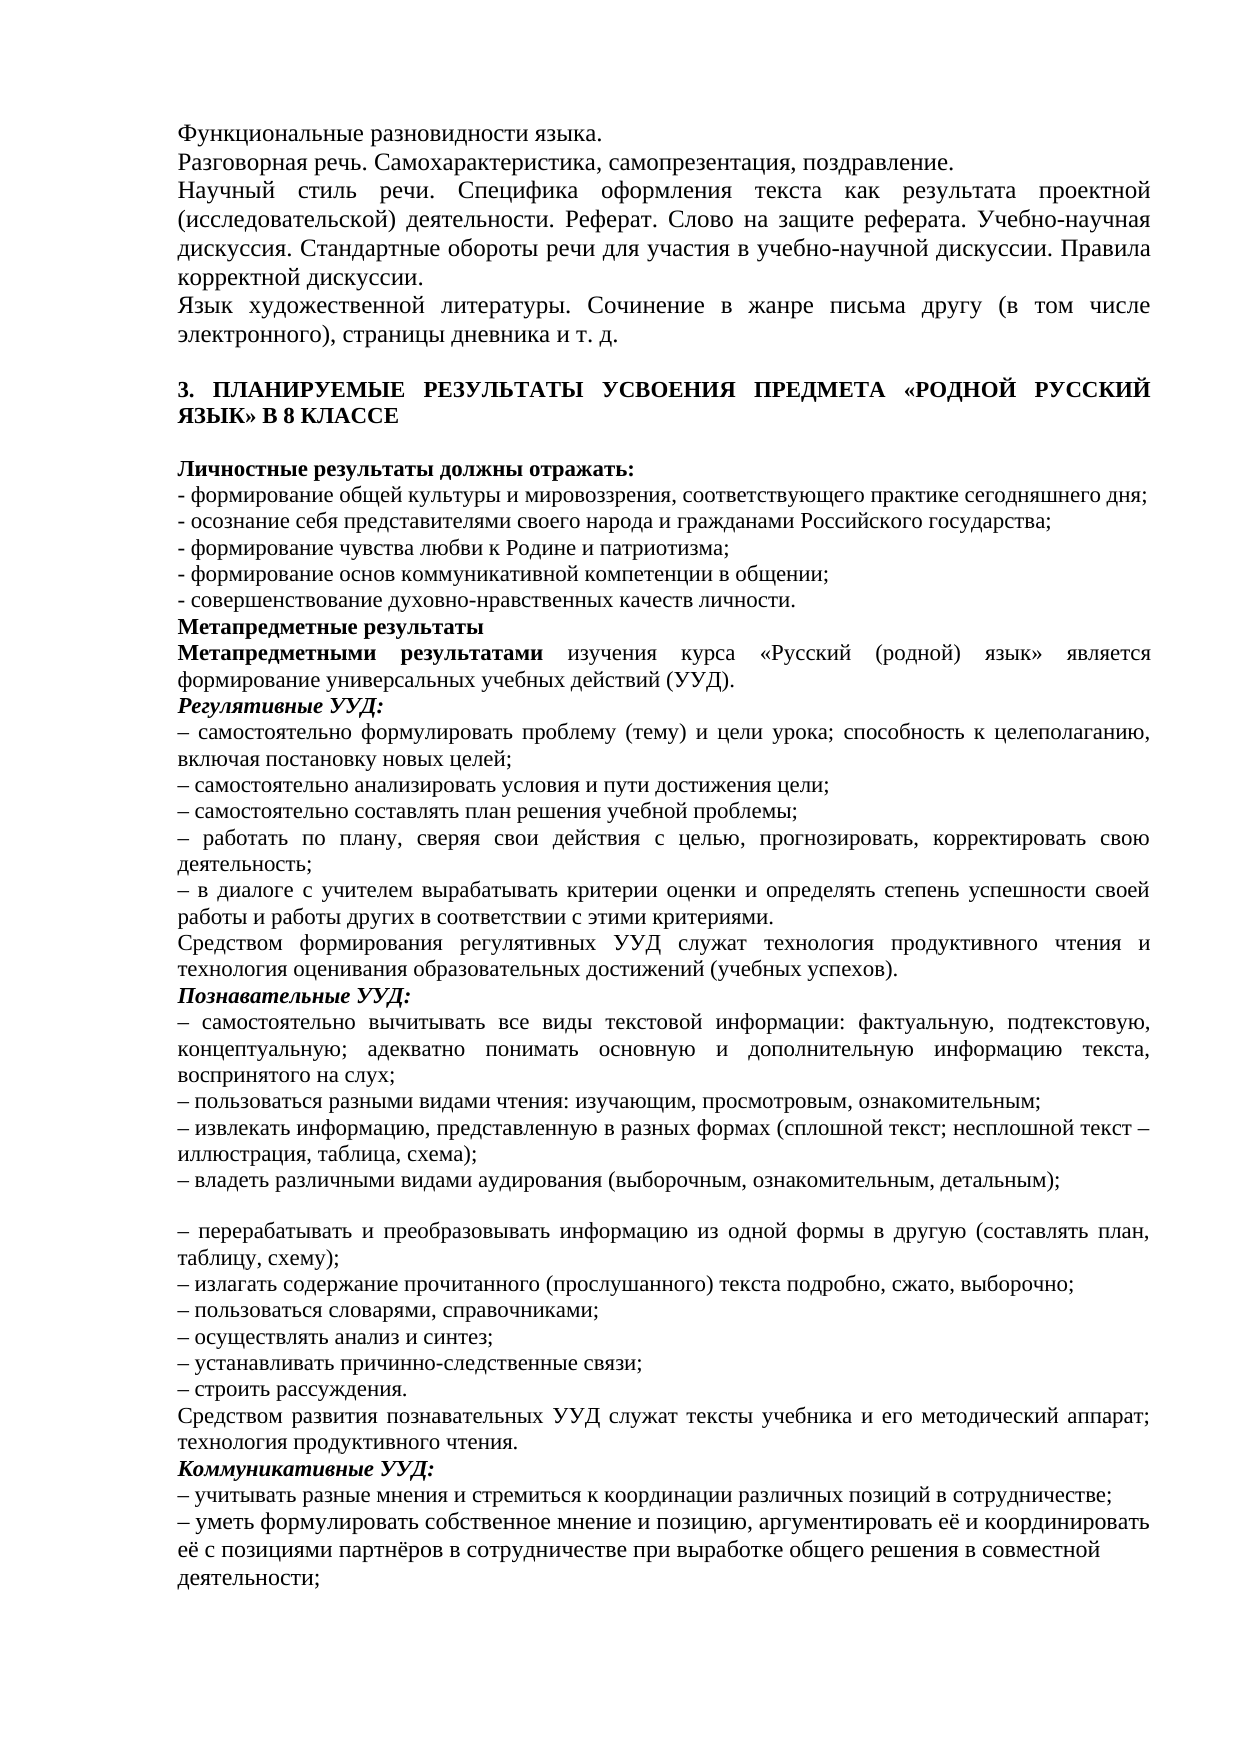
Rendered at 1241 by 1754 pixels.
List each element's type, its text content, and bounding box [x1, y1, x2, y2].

text – извлекать информацию, представленную в разных формах (сплошной текст; несплошной текст – иллюстрация, таблица, схема); [177, 1114, 1152, 1166]
text Функциональные разновидности языка. [177, 118, 1152, 147]
text Научный стиль речи. Специфика оформления текста как результата проектной (исследовательской) деятельности. Реферат. Слово на защите реферата. Учебно-научная дискуссия. Стандартные обороты речи для участия в учебно-научной дискуссии. Правила корректной дискуссии. [177, 176, 1152, 291]
text Познавательные УУД: [177, 982, 1152, 1008]
text – самостоятельно анализировать условия и пути достижения цели; [177, 771, 1152, 797]
text – излагать содержание прочитанного (прослушанного) текста подробно, сжато, выборочно; [177, 1270, 1152, 1296]
text Метапредметными результатами изучения курса «Русский (родной) язык» является формирование универсальных учебных действий (УУД). [177, 639, 1152, 692]
text – самостоятельно формулировать проблему (тему) и цели урока; способность к целеполаганию, включая постановку новых целей; [177, 718, 1152, 771]
text 3. ПЛАНИРУЕМЫЕ РЕЗУЛЬТАТЫ УСВОЕНИЯ ПРЕДМЕТА «РОДНОЙ РУССКИЙ ЯЗЫК» В 8 КЛАССЕ [177, 376, 1152, 428]
text – уметь формулировать собственное мнение и позицию, аргументировать её и координировать её с позициями партнёров в сотрудничестве при выработке общего решения в совместной деятельности; [177, 1507, 1152, 1590]
text - формирование общей культуры и мировоззрения, соответствующего практике сегодняшнего дня; [177, 481, 1152, 507]
text Язык художественной литературы. Сочинение в жанре письма другу (в том числе электронного), страницы дневника и т. д. [177, 291, 1152, 348]
text – работать по плану, сверяя свои действия с целью, прогнозировать, корректировать свою деятельность; [177, 824, 1152, 876]
text – устанавливать причинно-следственные связи; [177, 1349, 1152, 1376]
text Коммуникативные УУД: [177, 1454, 1152, 1481]
text Регулятивные УУД: [177, 692, 1152, 718]
text - совершенствование духовно-нравственных качеств личности. [177, 587, 1152, 613]
text – самостоятельно составлять план решения учебной проблемы; [177, 797, 1152, 824]
text – перерабатывать и преобразовывать информацию из одной формы в другую (составлять план, таблицу, схему); [177, 1217, 1152, 1270]
text Средством формирования регулятивных УУД служат технология продуктивного чтения и технология оценивания образовательных достижений (учебных успехов). [177, 929, 1152, 982]
text – пользоваться словарями, справочниками; [177, 1296, 1152, 1323]
text – в диалоге с учителем вырабатывать критерии оценки и определять степень успешности своей работы и работы других в соответствии с этими критериями. [177, 876, 1152, 929]
text Личностные результаты должны отражать: [177, 455, 1152, 481]
text – осуществлять анализ и синтез; [177, 1323, 1152, 1349]
text - формирование основ коммуникативной компетенции в общении; [177, 560, 1152, 587]
text – владеть различными видами аудирования (выборочным, ознакомительным, детальным); [177, 1166, 1152, 1193]
text - осознание себя представителями своего народа и гражданами Российского государства; [177, 507, 1152, 534]
text Разговорная речь. Самохарактеристика, самопрезентация, поздравление. [177, 147, 1152, 176]
text – пользоваться разными видами чтения: изучающим, просмотровым, ознакомительным; [177, 1087, 1152, 1114]
text Средством развития познавательных УУД служат тексты учебника и его методический аппарат; технология продуктивного чтения. [177, 1402, 1152, 1454]
text - формирование чувства любви к Родине и патриотизма; [177, 534, 1152, 560]
text – учитывать разные мнения и стремиться к координации различных позиций в сотрудничестве; [177, 1481, 1152, 1507]
text – строить рассуждения. [177, 1376, 1152, 1402]
text – самостоятельно вычитывать все виды текстовой информации: фактуальную, подтекстовую, концептуальную; адекватно понимать основную и дополнительную информацию текста, воспринятого на слух; [177, 1008, 1152, 1087]
text Метапредметные результаты [177, 613, 1152, 639]
